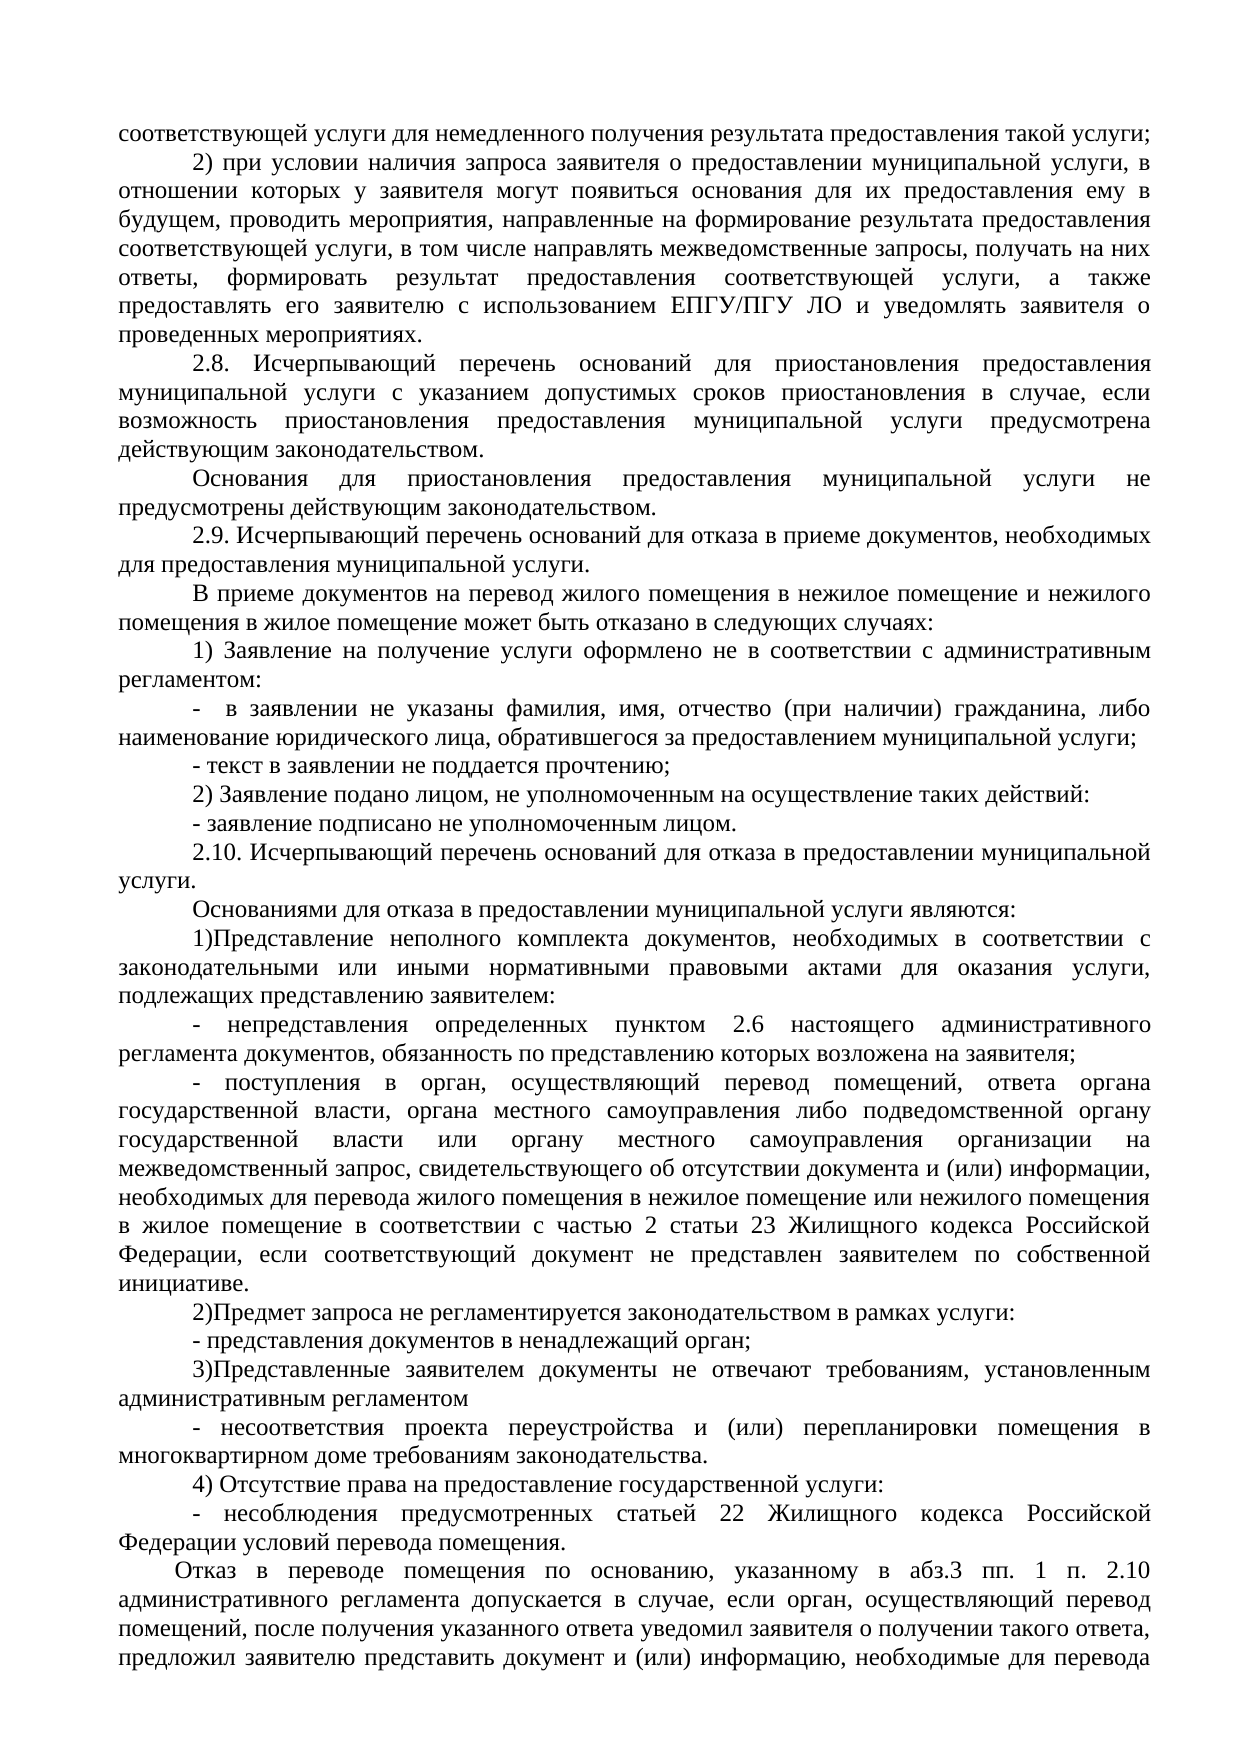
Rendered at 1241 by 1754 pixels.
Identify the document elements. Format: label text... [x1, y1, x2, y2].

text 2.8. Исчерпывающий перечень оснований для приостановления предоставления муниципальной услуги с указанием допустимых сроков приостановления в случае, если возможность приостановления предоставления муниципальной услуги предусмотрена действующим законодательством. [118, 348, 1152, 463]
text - в заявлении не указаны фамилия, имя, отчество (при наличии) гражданина, либо наименование юридического лица, обратившегося за предоставлением муниципальной услуги; [118, 693, 1152, 751]
text 3)Представленные заявителем документы не отвечают требованиям, установленным административным регламентом [118, 1354, 1152, 1412]
text 2)Предмет запроса не регламентируется законодательством в рамках услуги: [118, 1297, 1152, 1326]
text 2.9. Исчерпывающий перечень оснований для отказа в приеме документов, необходимых для предоставления муниципальной услуги. [118, 521, 1152, 578]
text - представления документов в ненадлежащий орган; [118, 1326, 1152, 1354]
text - непредставления определенных пунктом 2.6 настоящего административного регламента документов, обязанность по представлению которых возложена на заявителя; [118, 1009, 1152, 1067]
text Основаниями для отказа в предоставлении муниципальной услуги являются: [118, 894, 1152, 923]
text 2) при условии наличия запроса заявителя о предоставлении муниципальной услуги, в отношении которых у заявителя могут появиться основания для их предоставления ему в будущем, проводить мероприятия, направленные на формирование результата предоставления соответствующей услуги, в том числе направлять межведомственные запросы, получать на них ответы, формировать результат предоставления соответствующей услуги, а также предоставлять его заявителю с использованием ЕПГУ/ПГУ ЛО и уведомлять заявителя о проведенных мероприятиях. [118, 147, 1152, 348]
text - несоблюдения предусмотренных статьей 22 Жилищного кодекса Российской Федерации условий перевода помещения. [118, 1498, 1152, 1556]
text 2) Заявление подано лицом, не уполномоченным на осуществление таких действий: [118, 779, 1152, 808]
text 4) Отсутствие права на предоставление государственной услуги: [118, 1469, 1152, 1498]
text - поступления в орган, осуществляющий перевод помещений, ответа органа государственной власти, органа местного самоуправления либо подведомственной органу государственной власти или органу местного самоуправления организации на межведомственный запрос, свидетельствующего об отсутствии документа и (или) информации, необходимых для перевода жилого помещения в нежилое помещение или нежилого помещения в жилое помещение в соответствии с частью 2 статьи 23 Жилищного кодекса Российской Федерации, если соответствующий документ не представлен заявителем по собственной инициативе. [118, 1067, 1152, 1297]
text Основания для приостановления предоставления муниципальной услуги не предусмотрены действующим законодательством. [118, 463, 1152, 521]
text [118, 118, 1152, 147]
text 1) Заявление на получение услуги оформлено не в соответствии с административным регламентом: [118, 636, 1152, 693]
text - текст в заявлении не поддается прочтению; [118, 751, 1152, 779]
text 2.10. Исчерпывающий перечень оснований для отказа в предоставлении муниципальной услуги. [118, 837, 1152, 894]
text В приеме документов на перевод жилого помещения в нежилое помещение и нежилого помещения в жилое помещение может быть отказано в следующих случаях: [118, 578, 1152, 636]
text - несоответствия проекта переустройства и (или) перепланировки помещения в многоквартирном доме требованиям законодательства. [118, 1412, 1152, 1469]
text - заявление подписано не уполномоченным лицом. [118, 808, 1152, 837]
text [118, 1556, 1152, 1671]
text 1)Представление неполного комплекта документов, необходимых в соответствии с законодательными или иными нормативными правовыми актами для оказания услуги, подлежащих представлению заявителем: [118, 923, 1152, 1009]
